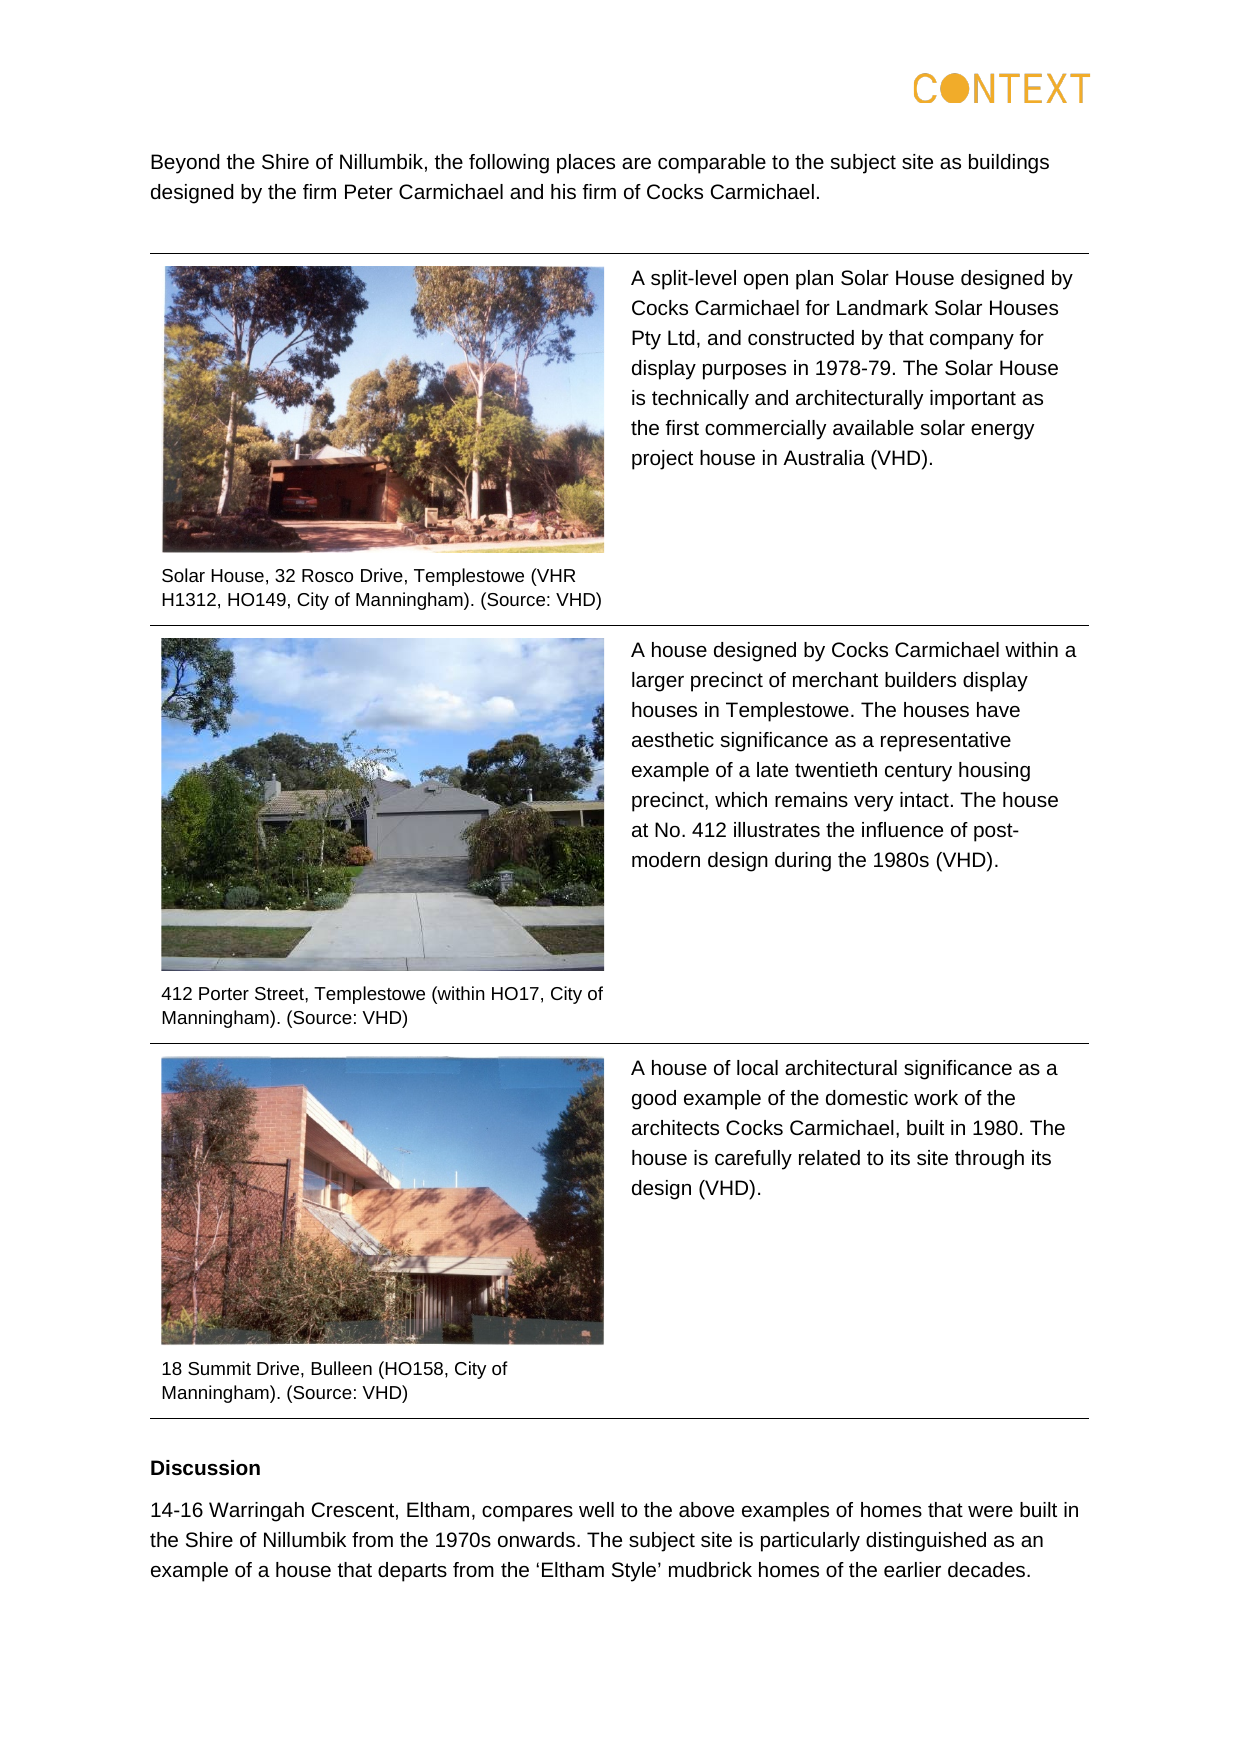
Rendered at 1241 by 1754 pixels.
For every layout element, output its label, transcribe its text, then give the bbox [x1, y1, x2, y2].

picture [161, 266, 605, 553]
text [150, 1498, 1090, 1582]
table_header Solar House, 32 Rosco Drive, Templestowe (VHR H1312, HO149, City of Manningham). (Source: VHD) [150, 254, 619, 624]
table_cell 412 Porter Street, Templestowe (within HO17, City of Manningham). (Source: VHD) [150, 626, 619, 1043]
table_header A split-level open plan Solar House designed by Cocks Carmichael for Landmark Solar Houses Pty Ltd, and constructed by that company for display purposes in 1978-79. The Solar House is technically and architecturally important as the first commercially available solar energy project house in Australia (VHD). [620, 254, 1089, 624]
subtitle Discussion [150, 1455, 1090, 1479]
table_cell A house of local architectural significance as a good example of the domestic work of the architects Cocks Carmichael, built in 1980. The house is carefully related to its site through its design (VHD). [620, 1044, 1089, 1418]
picture [161, 1056, 605, 1346]
text Beyond the Shire of Nillumbik, the following places are comparable to the subject site as buildings designed by the firm Peter Carmichael and his firm of Cocks Carmichael. [150, 150, 1090, 204]
table_cell A house designed by Cocks Carmichael within a larger precinct of merchant builders display houses in Templestowe. The houses have aesthetic significance as a representative example of a late twentieth century housing precinct, which remains very intact. The house at No. 412 illustrates the influence of post-modern design during the 1980s (VHD). [620, 626, 1089, 1043]
table_cell 18 Summit Drive, Bulleen (HO158, City of Manningham). (Source: VHD) [150, 1044, 619, 1418]
picture [161, 638, 605, 971]
